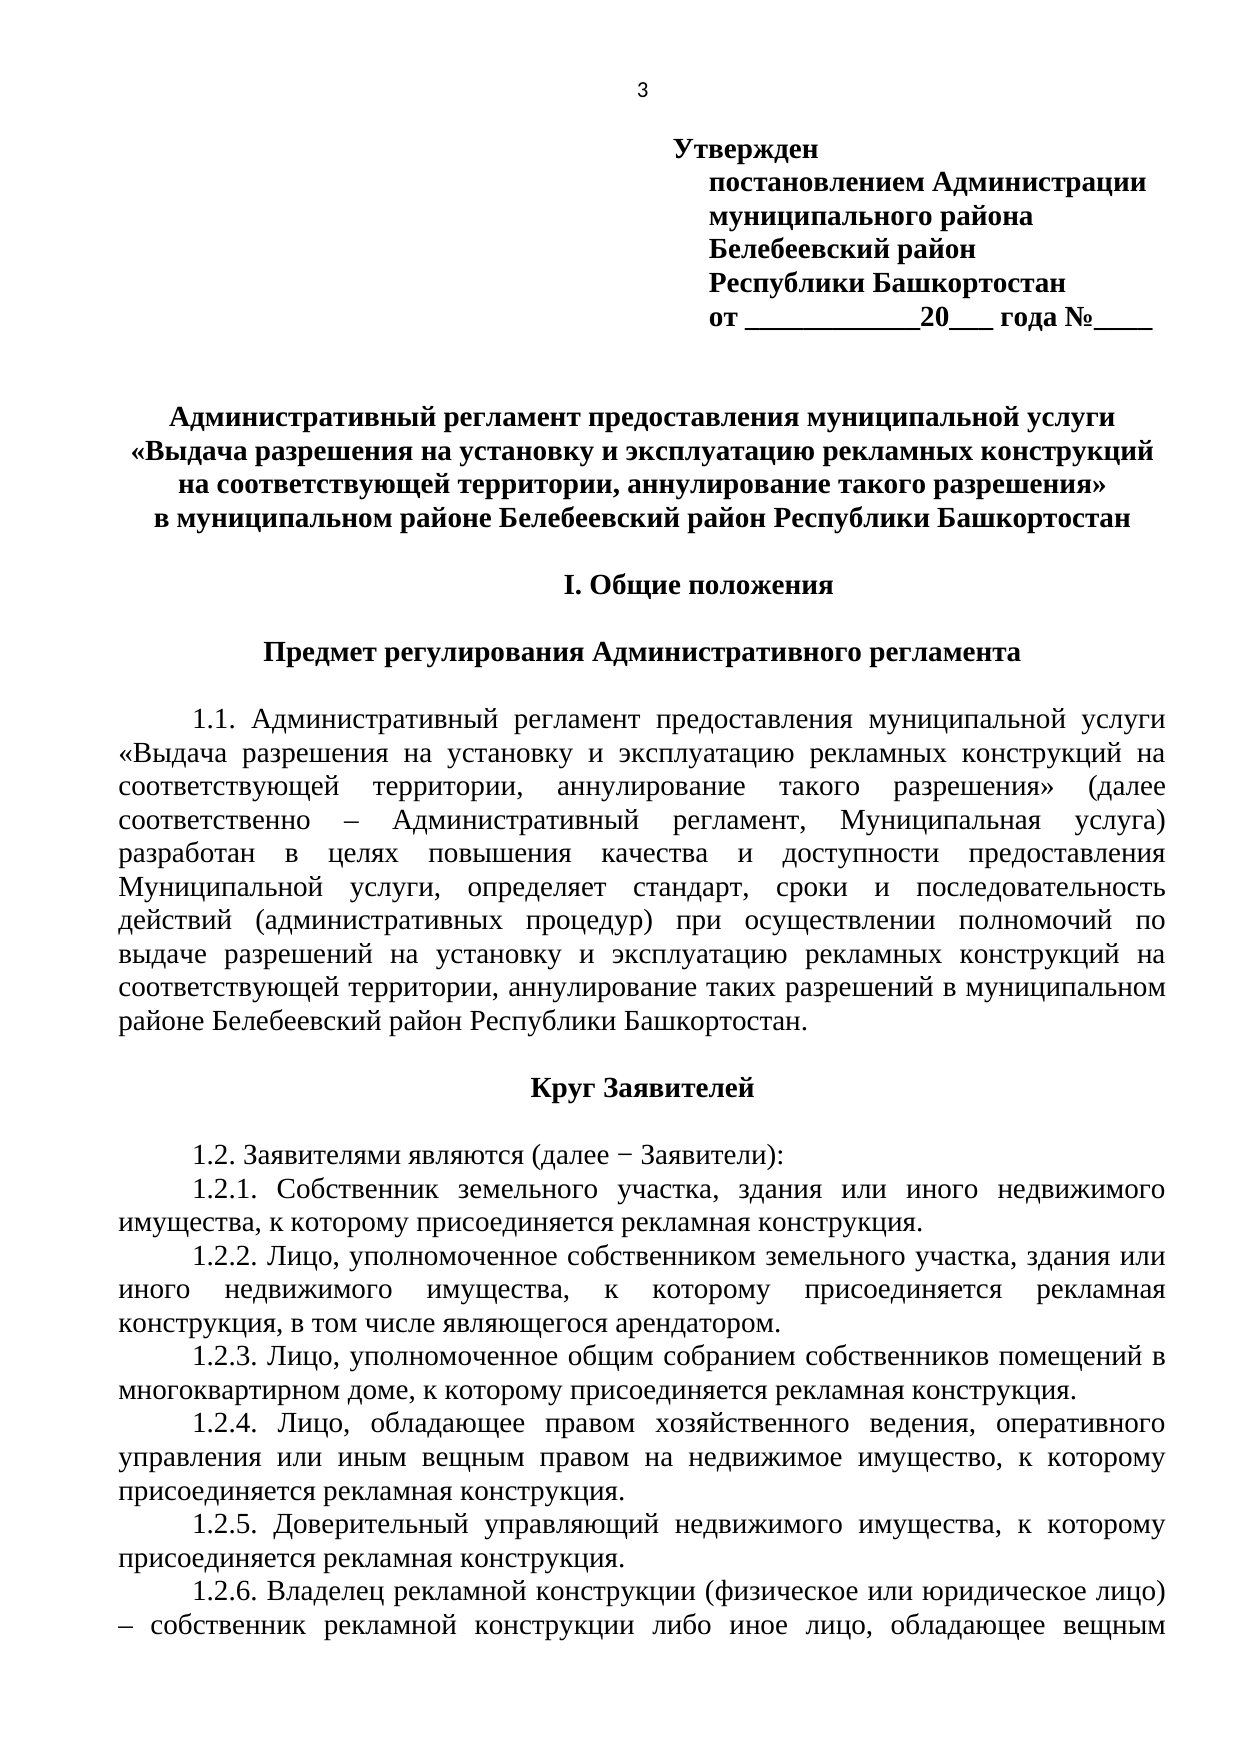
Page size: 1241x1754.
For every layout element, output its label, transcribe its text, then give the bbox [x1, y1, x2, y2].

text постановлением Администрации [709, 164, 1167, 198]
text 1.2.2. Лицо, уполномоченное собственником земельного участка, здания или иного недвижимого имущества, к которому присоединяется рекламная конструкция, в том числе являющегося арендатором. [118, 1238, 1167, 1338]
text 1.1. Административный регламент предоставления муниципальной услуги «Выдача разрешения на установку и эксплуатацию рекламных конструкций на соответствующей территории, аннулирование такого разрешения» (далее соответственно – Административный регламент, Муниципальная услуга) разработан в целях повышения качества и доступности предоставления Муниципальной услуги, определяет стандарт, сроки и последовательность действий (административных процедур) при осуществлении полномочий по выдаче разрешений на установку и эксплуатацию рекламных конструкций на соответствующей территории, аннулирование таких разрешений в муниципальном районе Белебеевский район Республики Башкортостан. [118, 701, 1167, 1037]
text 1.2.4. Лицо, обладающее правом хозяйственного ведения, оперативного управления или иным вещным правом на недвижимое имущество, к которому присоединяется рекламная конструкция. [118, 1406, 1167, 1506]
text муниципального района [709, 198, 1167, 232]
text от ____________20___ года №____ [709, 299, 1167, 332]
text 1.2.3. Лицо, уполномоченное общим собранием собственников помещений в многоквартирном доме, к которому присоединяется рекламная конструкция. [118, 1338, 1167, 1406]
text Предмет регулирования Административного регламента [118, 634, 1167, 668]
text Круг Заявителей [118, 1070, 1167, 1104]
text I. Общие положения [231, 567, 1167, 601]
text 1.2.5. Доверительный управляющий недвижимого имущества, к которому присоединяется рекламная конструкция. [118, 1506, 1167, 1573]
text 1.2.1. Собственник земельного участка, здания или иного недвижимого имущества, к которому присоединяется рекламная конструкция. [118, 1171, 1167, 1238]
text Белебеевский район [709, 232, 1167, 265]
text в муниципальном районе Белебеевский район Республики Башкортостан [118, 500, 1167, 533]
text Республики Башкортостан [709, 265, 1167, 299]
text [118, 1573, 1167, 1640]
text Административный регламент предоставления муниципальной услуги «Выдача разрешения на установку и эксплуатацию рекламных конструкций на соответствующей территории, аннулирование такого разрешения» [118, 399, 1167, 500]
text Глава Администрации А.А. Сахабиев Утвержден [118, 131, 1167, 164]
text 1.2. Заявителями являются (далее − Заявители): [118, 1137, 1167, 1171]
